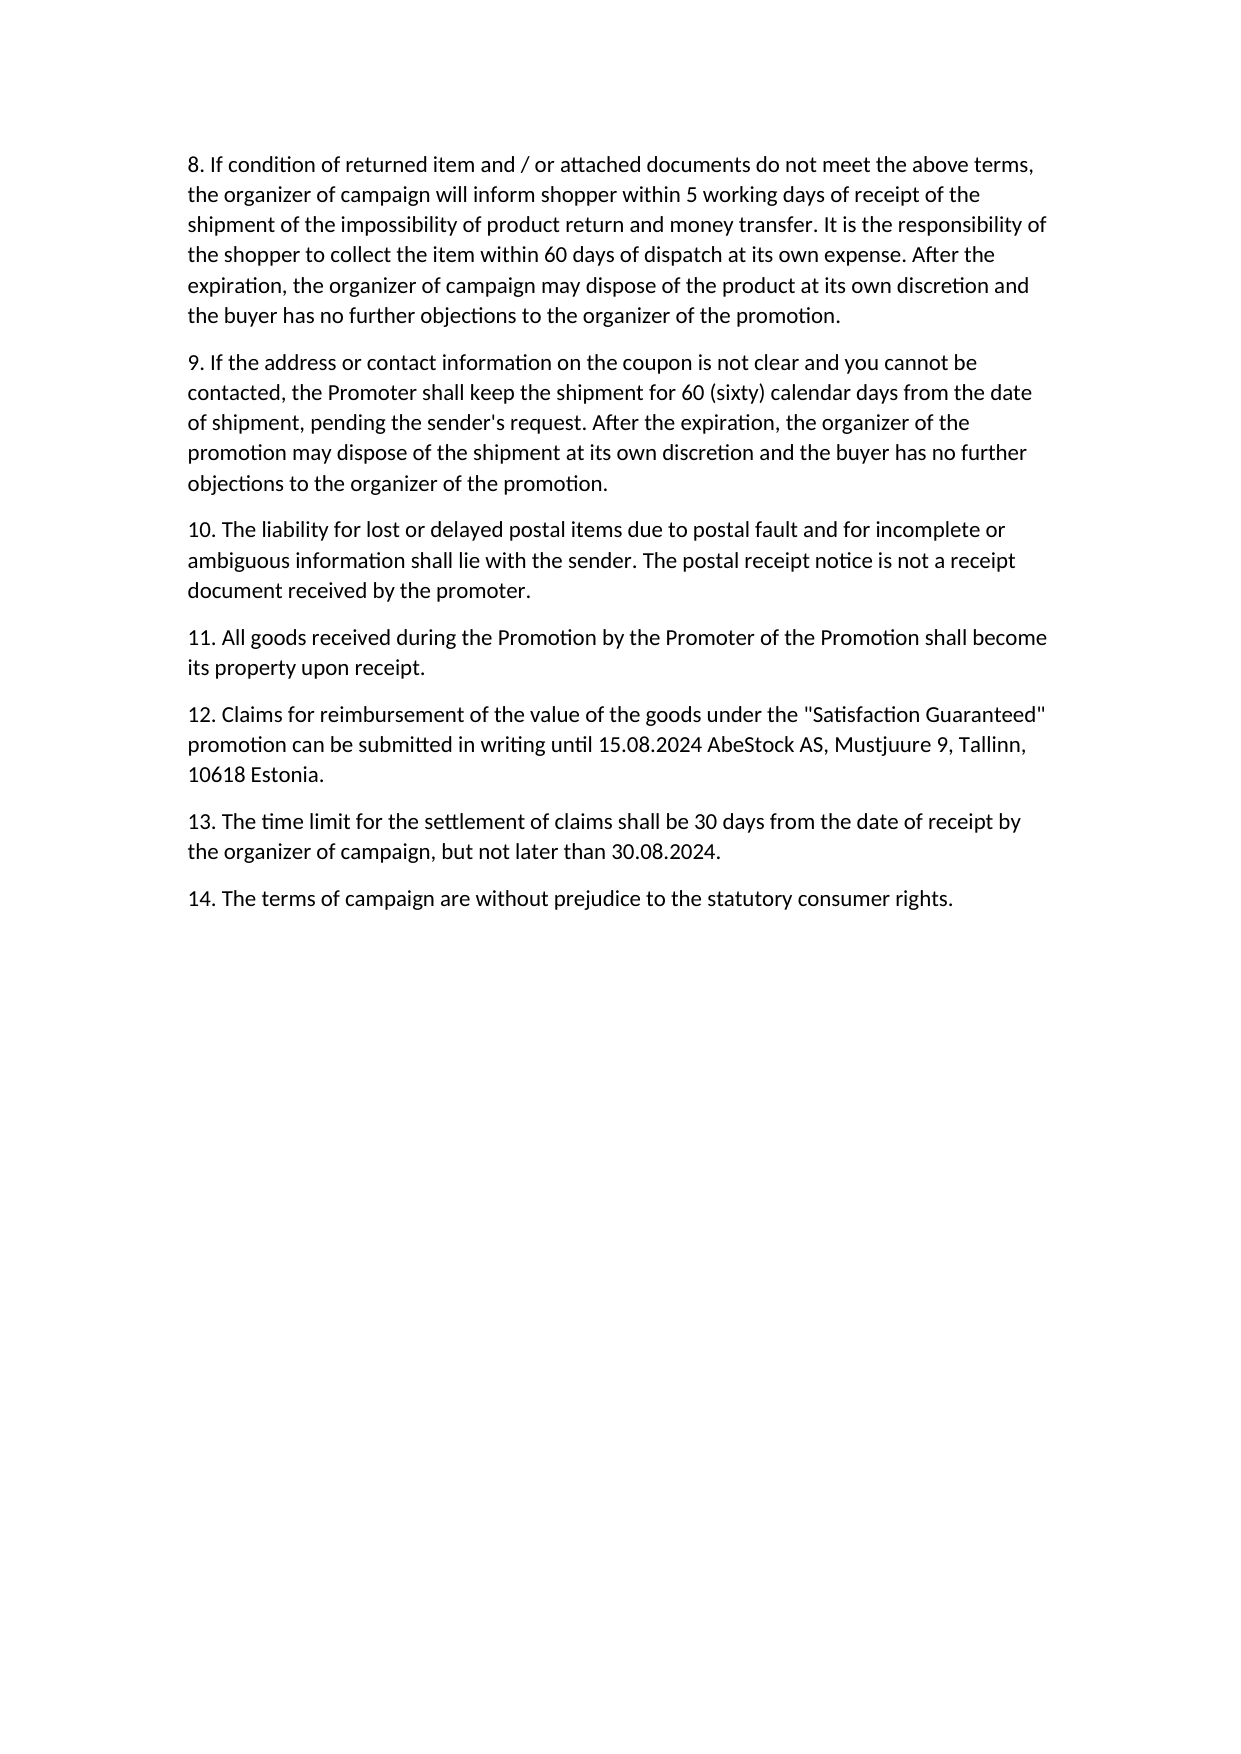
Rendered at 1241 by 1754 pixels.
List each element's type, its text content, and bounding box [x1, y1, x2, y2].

text 14. The terms of campaign are without prejudice to the statutory consumer rights. [187, 884, 1053, 912]
text 8. If condition of returned item and / or attached documents do not meet the above terms, the organizer of campaign will inform shopper within 5 working days of receipt of the shipment of the impossibility of product return and money transfer. It is the responsibility of the shopper to collect the item within 60 days of dispatch at its own expense. After the expiration, the organizer of campaign may dispose of the product at its own discretion and the buyer has no further objections to the organizer of the promotion. [187, 150, 1053, 329]
text 10. The liability for lost or delayed postal items due to postal fault and for incomplete or ambiguous information shall lie with the sender. The postal receipt notice is not a receipt document received by the promoter. [187, 516, 1053, 604]
text 12. Claims for reimbursement of the value of the goods under the "Satisfaction Guaranteed" promotion can be submitted in writing until 15.08.2024 AbeStock AS, Mustjuure 9, Tallinn, 10618 Estonia. [187, 700, 1053, 788]
text 9. If the address or contact information on the coupon is not clear and you cannot be contacted, the Promoter shall keep the shipment for 60 (sixty) calendar days from the date of shipment, pending the sender's request. After the expiration, the organizer of the promotion may dispose of the shipment at its own discretion and the buyer has no further objections to the organizer of the promotion. [187, 348, 1053, 497]
text 13. The time limit for the settlement of claims shall be 30 days from the date of receipt by the organizer of campaign, but not later than 30.08.2024. [187, 807, 1053, 866]
text 11. All goods received during the Promotion by the Promoter of the Promotion shall become its property upon receipt. [187, 623, 1053, 681]
